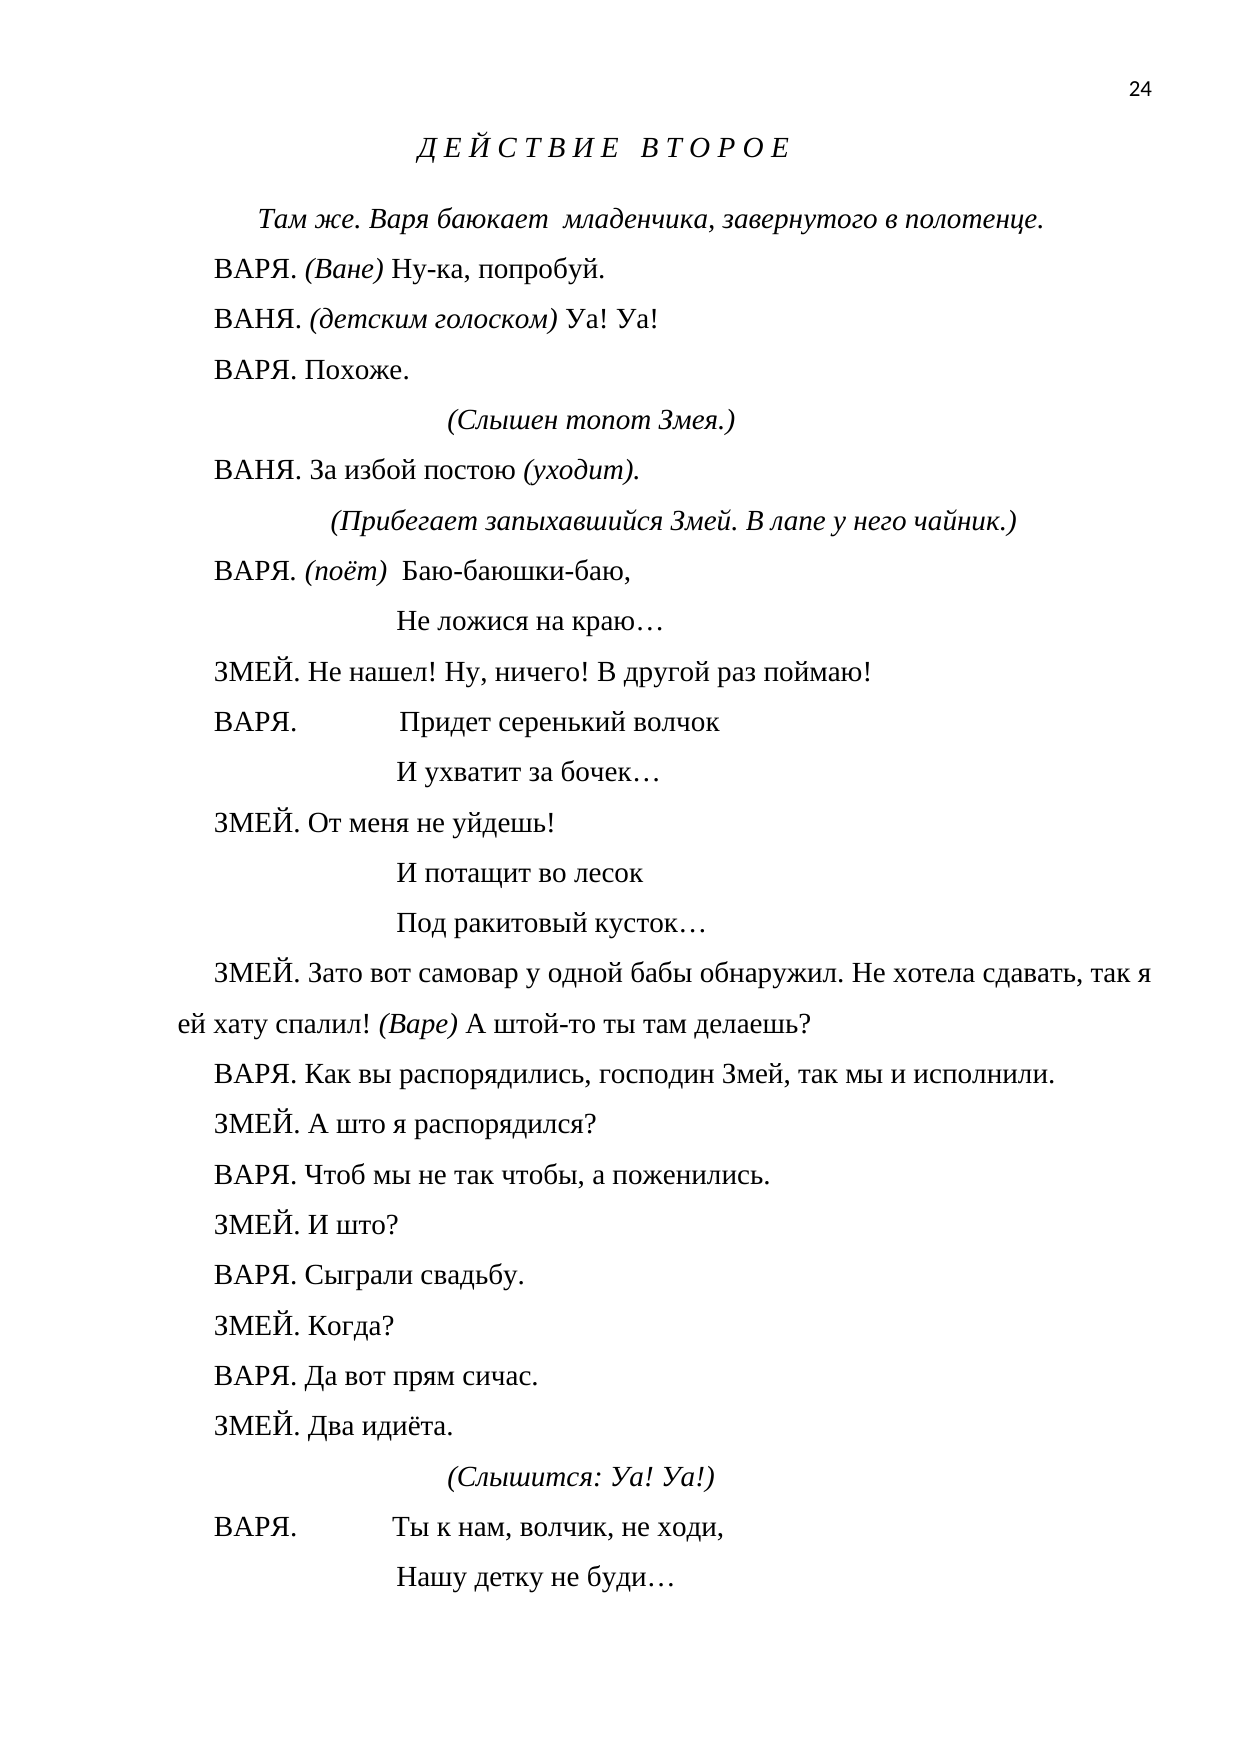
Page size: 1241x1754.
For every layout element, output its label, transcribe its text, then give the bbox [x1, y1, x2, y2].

text ВАНЯ. За избой постою (уходит). [177, 452, 1152, 486]
text ЗМЕЙ. И што? [177, 1207, 1152, 1241]
text ВАРЯ. Сыграли свадьбу. [177, 1257, 1152, 1291]
text ЗМЕЙ. Два идиёта. [177, 1408, 1152, 1442]
text Не ложися на краю… [177, 603, 1152, 637]
text ВАРЯ. Придет серенький волчок [177, 704, 1152, 738]
text Нашу детку не буди… [177, 1559, 1152, 1593]
text (Слышен топот Змея.) [177, 402, 1152, 436]
text И потащит во лесок [177, 855, 1152, 888]
text ВАРЯ. Чтоб мы не так чтобы, а поженились. [177, 1157, 1152, 1190]
text ВАРЯ. Да вот прям сичас. [177, 1358, 1152, 1392]
text ЗМЕЙ. Зато вот самовар у одной бабы обнаружил. Не хотела сдавать, так я ей хату спалил! (Варе) А штой-то ты там делаешь? [177, 956, 1152, 1039]
text ЗМЕЙ. От меня не уйдешь! [177, 805, 1152, 838]
text ВАРЯ. Как вы распорядились, господин Змей, так мы и исполнили. [177, 1056, 1152, 1090]
text ВАРЯ. (Ване) Ну-ка, попробуй. [177, 251, 1152, 285]
text Там же. Варя баюкает младенчика, завернутого в полотенце. [177, 201, 1152, 234]
text И ухватит за бочек… [177, 754, 1152, 788]
text ВАРЯ. Похоже. [177, 352, 1152, 385]
text (Прибегает запыхавшийся Змей. В лапе у него чайник.) [177, 503, 1152, 536]
text ВАНЯ. (детским голоском) Уа! Уа! [177, 302, 1152, 335]
text ЗМЕЙ. Когда? [177, 1308, 1152, 1341]
text ВАРЯ. Ты к нам, волчик, не ходи, [177, 1509, 1152, 1543]
text (Слышится: Уа! Уа!) [177, 1459, 1152, 1492]
text ВАРЯ. (поёт) Баю-баюшки-баю, [177, 553, 1152, 587]
text ЗМЕЙ. А што я распорядился? [177, 1107, 1152, 1140]
text Д Е Й С Т В И Е В Т О Р О Е [177, 130, 1152, 163]
text Под ракитовый кусток… [177, 905, 1152, 939]
text ЗМЕЙ. Не нашел! Ну, ничего! В другой раз поймаю! [177, 654, 1152, 687]
